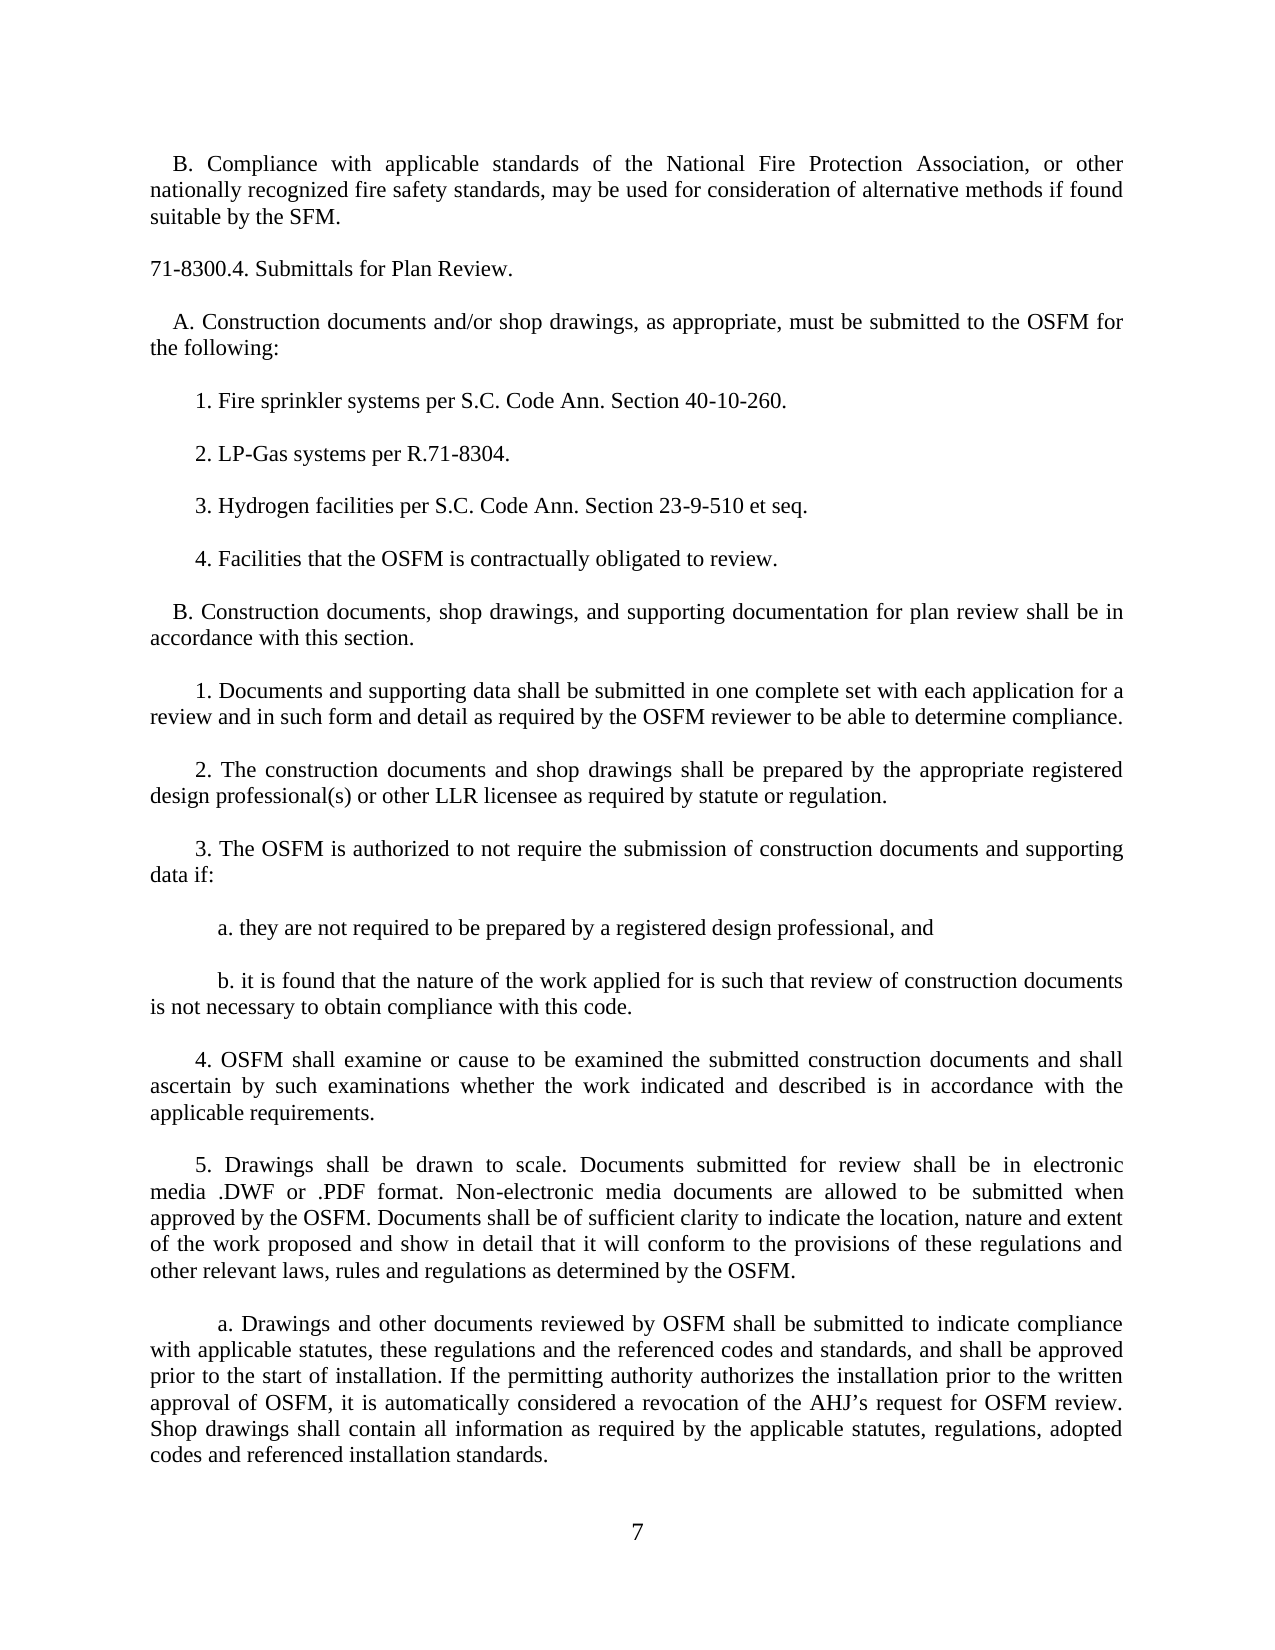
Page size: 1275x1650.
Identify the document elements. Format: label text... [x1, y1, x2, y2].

text 1. Fire sprinkler systems per S.C. Code Ann. Section 40-10-260. [150, 387, 1125, 413]
text 2. LP-Gas systems per R.71-8304. [150, 440, 1125, 466]
text a. they are not required to be prepared by a registered design professional, and [150, 914, 1125, 941]
text 3. Hydrogen facilities per S.C. Code Ann. Section 23-9-510 et seq. [150, 493, 1125, 519]
text 3. The OSFM is authorized to not require the submission of construction documents and supporting data if: [150, 835, 1125, 888]
text B. Construction documents, shop drawings, and supporting documentation for plan review shall be in accordance with this section. [150, 598, 1125, 651]
text 1. Documents and supporting data shall be submitted in one complete set with each application for a review and in such form and detail as required by the OSFM reviewer to be able to determine compliance. [150, 677, 1125, 730]
text B. Compliance with applicable standards of the National Fire Protection Association, or other nationally recognized fire safety standards, may be used for consideration of alternative methods if found suitable by the SFM. [150, 150, 1125, 229]
text A. Construction documents and/or shop drawings, as appropriate, must be submitted to the OSFM for the following: [150, 308, 1125, 361]
text 2. The construction documents and shop drawings shall be prepared by the appropriate registered design professional(s) or other LLR licensee as required by statute or regulation. [150, 756, 1125, 809]
text 4. OSFM shall examine or cause to be examined the submitted construction documents and shall ascertain by such examinations whether the work indicated and described is in accordance with the applicable requirements. [150, 1046, 1125, 1125]
text 5. Drawings shall be drawn to scale. Documents submitted for review shall be in electronic media .DWF or .PDF format. Non-electronic media documents are allowed to be submitted when approved by the OSFM. Documents shall be of sufficient clarity to indicate the location, nature and extent of the work proposed and show in detail that it will conform to the provisions of these regulations and other relevant laws, rules and regulations as determined by the OSFM. [150, 1151, 1125, 1283]
text 71-8300.4. Submittals for Plan Review. [150, 255, 1125, 282]
text b. it is found that the nature of the work applied for is such that review of construction documents is not necessary to obtain compliance with this code. [150, 967, 1125, 1020]
text 4. Facilities that the OSFM is contractually obligated to review. [150, 545, 1125, 572]
text a. Drawings and other documents reviewed by OSFM shall be submitted to indicate compliance with applicable statutes, these regulations and the referenced codes and standards, and shall be approved prior to the start of installation. If the permitting authority authorizes the installation prior to the written approval of OSFM, it is automatically considered a revocation of the AHJ’s request for OSFM review. Shop drawings shall contain all information as required by the applicable statutes, regulations, adopted codes and referenced installation standards. [150, 1309, 1125, 1468]
